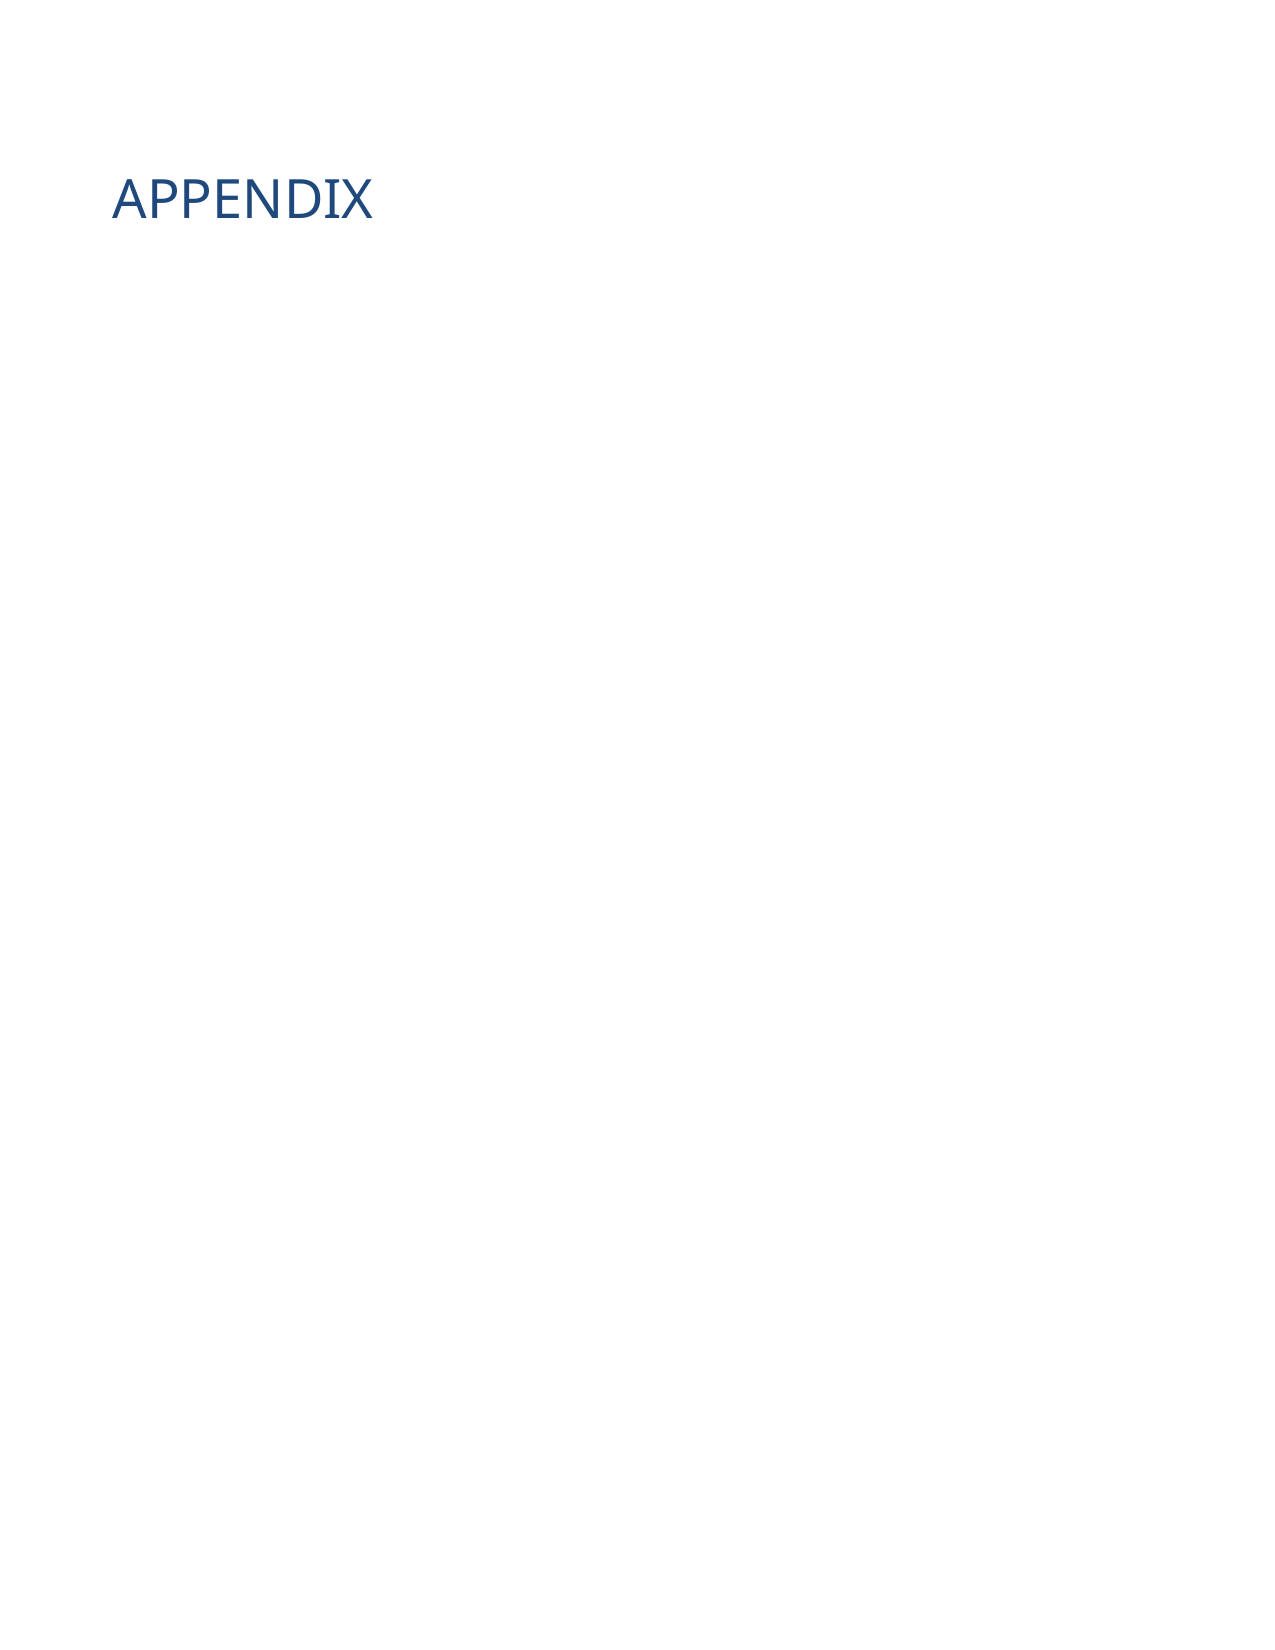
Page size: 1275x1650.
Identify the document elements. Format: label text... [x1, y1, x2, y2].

subtitle Appendix [112, 160, 1162, 234]
